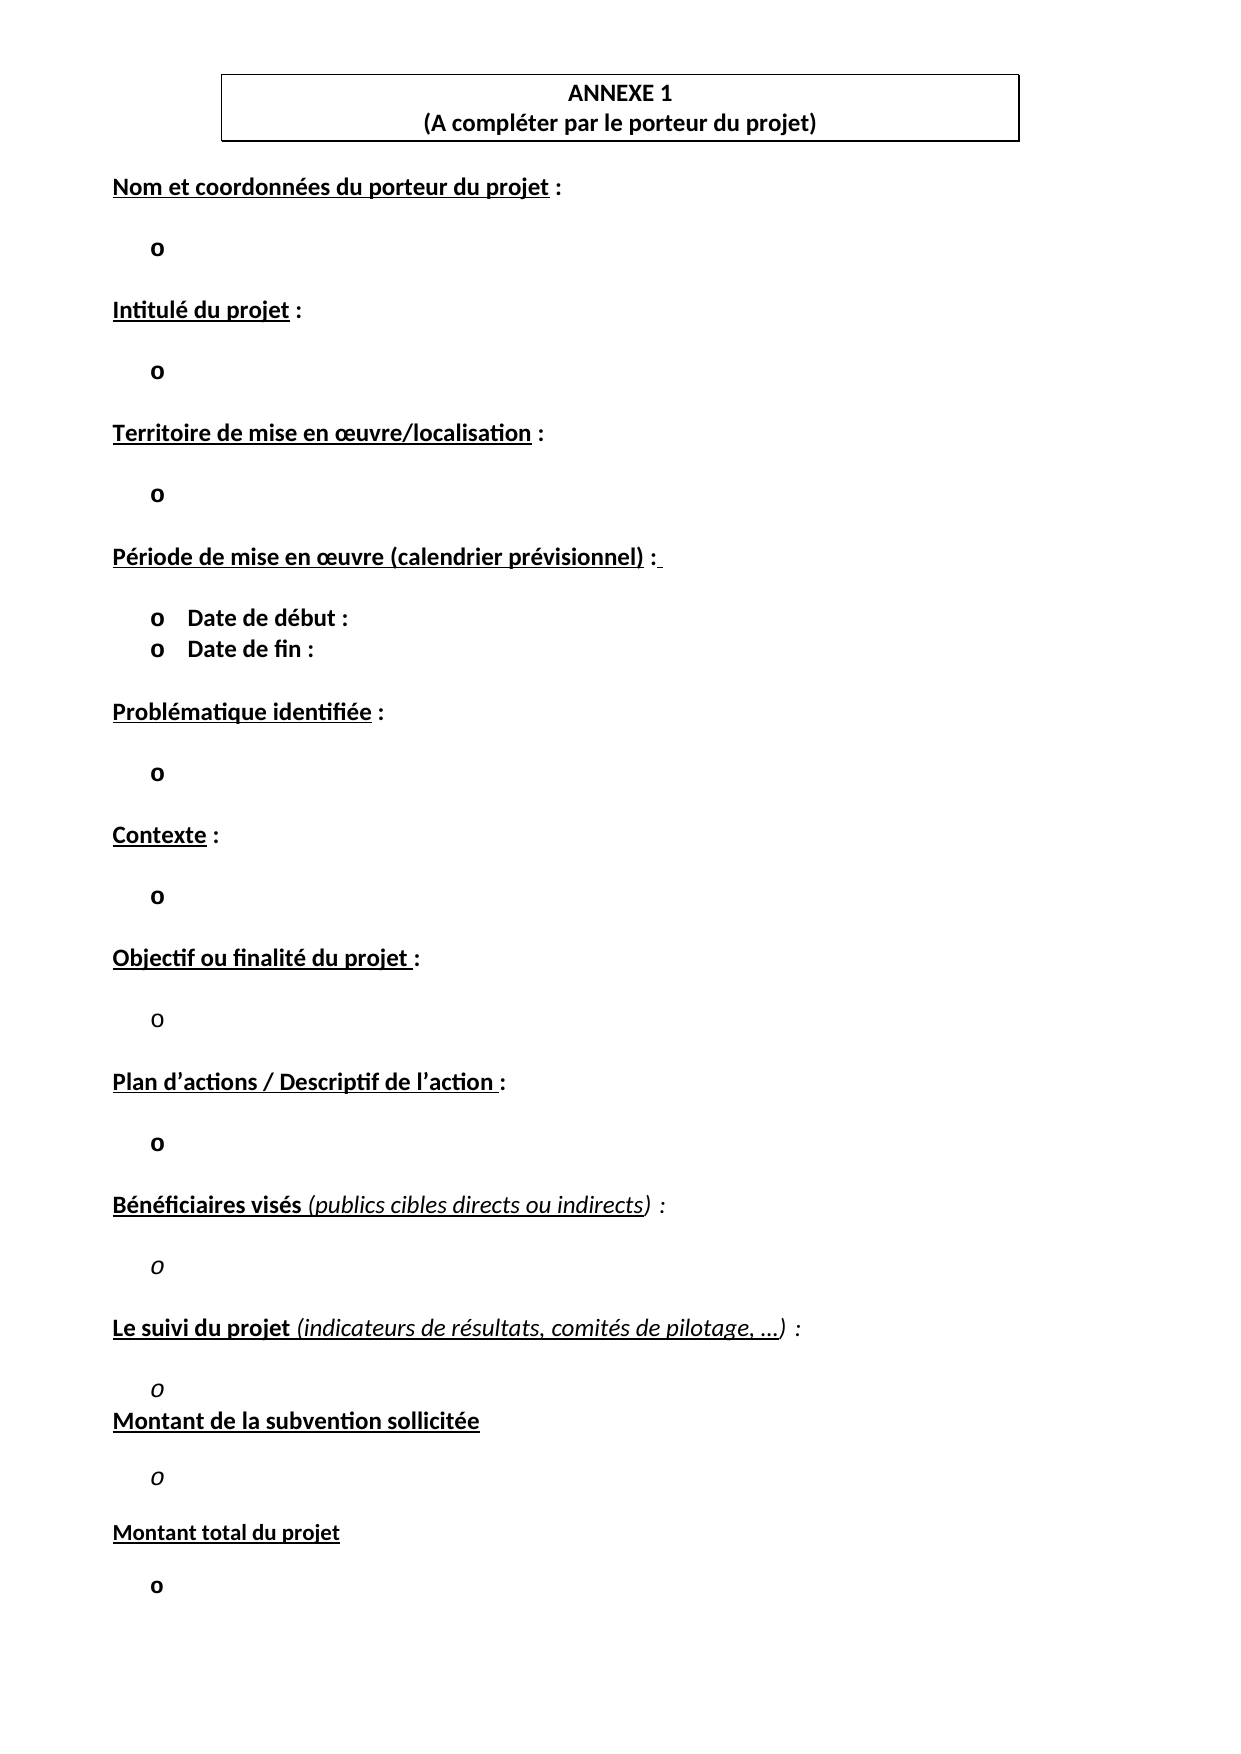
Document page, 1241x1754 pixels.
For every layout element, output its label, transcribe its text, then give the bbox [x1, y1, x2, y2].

text Nom et coordonnées du porteur du projet : [112, 171, 1128, 201]
text Bénéficiaires visés (publics cibles directs ou indirects) : [112, 1189, 1128, 1219]
text Plan d’actions / Descriptif de l’action : [112, 1066, 1128, 1096]
list Date de fin : [150, 633, 1128, 665]
text Montant de la subvention sollicitée [112, 1405, 1128, 1436]
text Le suivi du projet (indicateurs de résultats, comités de pilotage, …) : [112, 1312, 1128, 1343]
text Territoire de mise en œuvre/localisation : [112, 417, 1128, 448]
list Date de début : [150, 602, 1128, 633]
text Période de mise en œuvre (calendrier prévisionnel) : [112, 541, 1128, 571]
text Problématique identifiée : [112, 696, 1128, 726]
text Contexte : [112, 819, 1128, 849]
text Intitulé du projet : [112, 294, 1128, 324]
text Objectif ou finalité du projet : [112, 942, 1128, 973]
text Montant total du projet [112, 1518, 1128, 1546]
